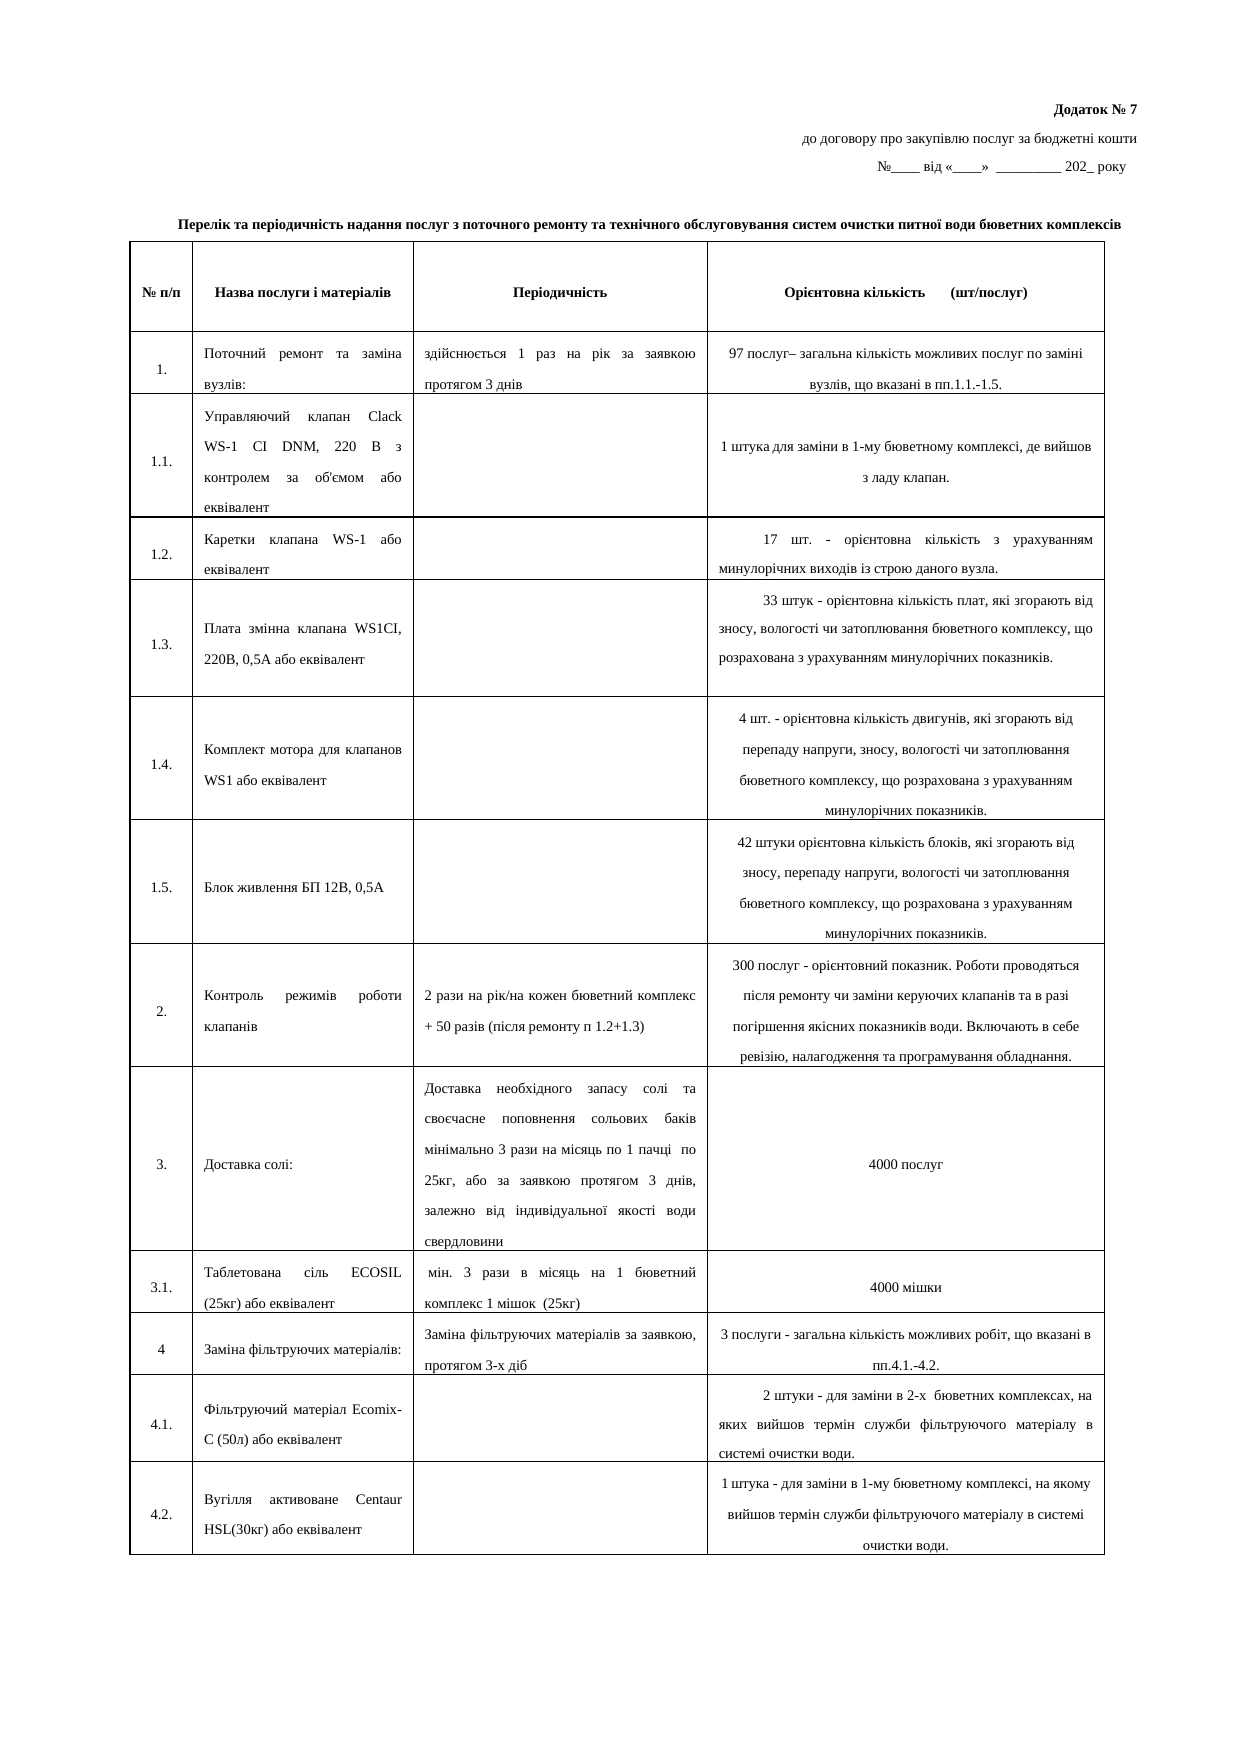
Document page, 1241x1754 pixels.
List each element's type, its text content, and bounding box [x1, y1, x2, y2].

table_header Назва послуги і матеріалів [193, 242, 413, 331]
table_header Періодичність [414, 242, 707, 331]
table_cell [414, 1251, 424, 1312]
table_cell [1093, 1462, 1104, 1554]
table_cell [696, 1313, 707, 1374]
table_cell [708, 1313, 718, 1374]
text до договору про закупівлю послуг за бюджетні кошти [162, 117, 1137, 146]
text Додаток № 7 [162, 89, 1137, 117]
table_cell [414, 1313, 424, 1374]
table_cell [414, 1462, 707, 1554]
table_cell Контроль режимів роботи клапанів [193, 944, 413, 1066]
table_cell 2 штуки - для заміни в 2-х бюветних комплексах, на яких вийшов термін служби фільтруючого матеріалу в системі очистки води. [708, 1375, 1104, 1461]
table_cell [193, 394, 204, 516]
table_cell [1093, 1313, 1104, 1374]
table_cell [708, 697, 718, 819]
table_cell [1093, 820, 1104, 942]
table_cell Блок живлення БП 12В, 0,5А [193, 820, 413, 942]
table_cell Плата змінна клапана WS1CI, 220В, 0,5А або еквівалент [193, 580, 413, 696]
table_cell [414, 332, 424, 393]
table_cell [414, 697, 707, 819]
table_cell 1.5. [131, 820, 192, 942]
table_cell 4 [131, 1313, 192, 1374]
table_cell 4.2. [131, 1462, 192, 1554]
table_cell 1.4. [131, 697, 192, 819]
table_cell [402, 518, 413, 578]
text №____ від «____» _________ 202_ року [162, 146, 1137, 175]
table_cell Доставка солі: [193, 1067, 413, 1250]
table_cell 2 рази на рік/на кожен бюветний комплекс + 50 разів (після ремонту п 1.2+1.3) [414, 944, 707, 1066]
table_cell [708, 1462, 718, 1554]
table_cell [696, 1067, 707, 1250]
table_cell [414, 518, 707, 578]
table_cell 1. [131, 332, 192, 393]
table_cell 2. [131, 944, 192, 1066]
table_cell 1.1. [131, 394, 192, 516]
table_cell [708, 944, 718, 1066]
table_cell 4000 мішки [708, 1251, 1104, 1312]
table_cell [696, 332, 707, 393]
table_cell [414, 1375, 707, 1461]
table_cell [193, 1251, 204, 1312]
table_cell 1.3. [131, 580, 192, 696]
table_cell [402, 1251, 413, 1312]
table_cell 1.2. [131, 518, 192, 578]
table_cell 4000 послуг [708, 1067, 1104, 1250]
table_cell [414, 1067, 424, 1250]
table_cell 4.1. [131, 1375, 192, 1461]
table_cell [414, 394, 707, 516]
table_cell [414, 580, 707, 696]
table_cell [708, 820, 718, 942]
table_cell 3.1. [131, 1251, 192, 1312]
table_cell 1 штука для заміни в 1-му бюветному комплексі, де вийшов з ладу клапан. [708, 394, 1104, 516]
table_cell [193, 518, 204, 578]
table_cell Комплект мотора для клапанов WS1 або еквівалент [193, 697, 413, 819]
table_header Орієнтовна кількість (шт/послуг) [708, 242, 1104, 331]
table_cell Фільтруючий матеріал Ecomix-С (50л) або еквівалент [193, 1375, 413, 1461]
table_cell 17 шт. - орієнтовна кількість з урахуванням минулорічних виходів із строю даного вузла. [708, 518, 1104, 578]
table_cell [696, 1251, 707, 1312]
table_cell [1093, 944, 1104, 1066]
table_header № п/п [131, 242, 192, 331]
table_cell Вугілля активоване Centaur HSL(30кг) або еквівалент [193, 1462, 413, 1554]
table_cell Заміна фільтруючих матеріалів: [193, 1313, 413, 1374]
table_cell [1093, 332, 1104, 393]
table_cell [414, 820, 707, 942]
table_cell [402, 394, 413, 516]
table_cell 33 штук - орієнтовна кількість плат, які згорають від зносу, вологості чи затоплювання бюветного комплексу, що розрахована з урахуванням минулорічних показників. [708, 580, 1104, 696]
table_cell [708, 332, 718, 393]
table_cell 3. [131, 1067, 192, 1250]
text Перелік та періодичність надання послуг з поточного ремонту та технічного обслуговування систем очистки питної води бюветних комплексів [162, 204, 1137, 232]
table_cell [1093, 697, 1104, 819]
